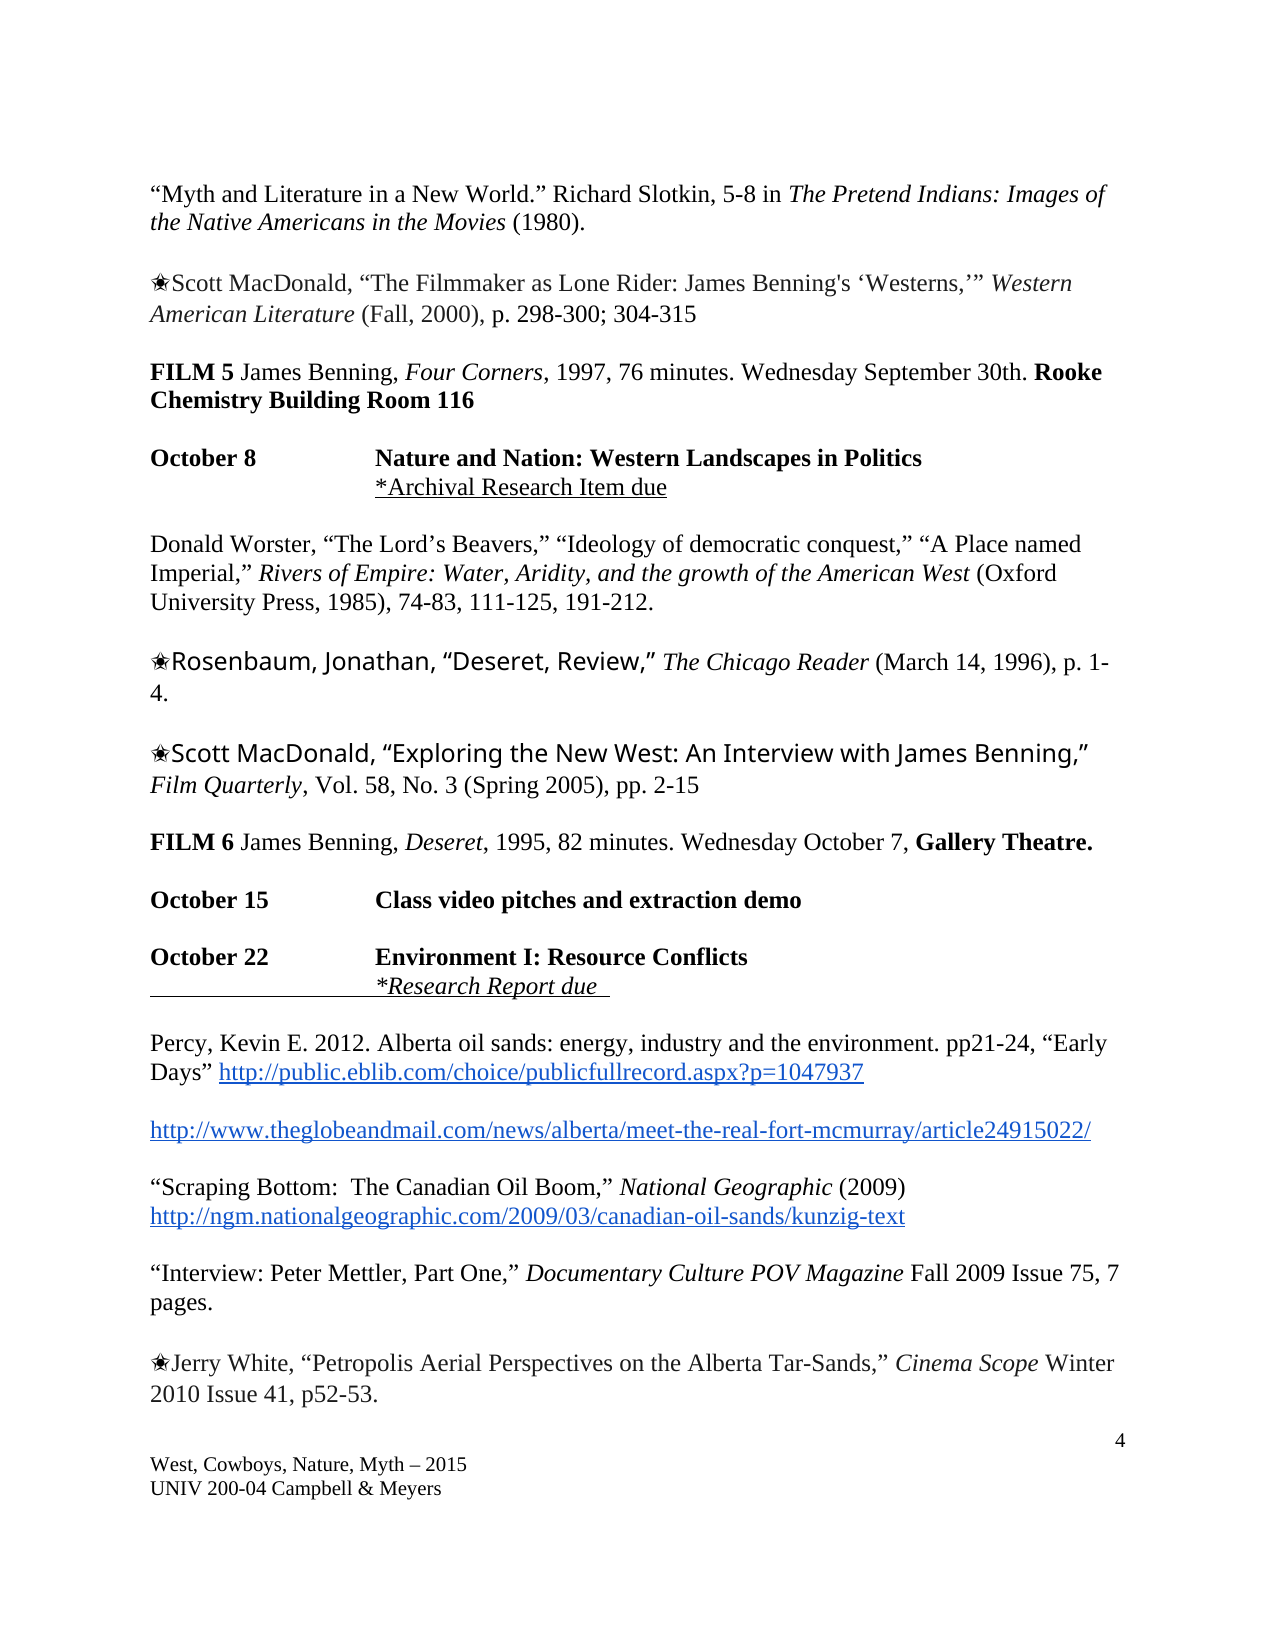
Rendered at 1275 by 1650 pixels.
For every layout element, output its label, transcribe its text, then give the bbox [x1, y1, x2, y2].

text ✬Scott MacDonald, “Exploring the New West: An Interview with James Benning,” Film Quarterly, Vol. 58, No. 3 (Spring 2005), pp. 2-15 [150, 736, 1125, 798]
text ✬Scott MacDonald, “The Filmmaker as Lone Rider: James Benning's ‘Westerns,’” Western American Literature (Fall, 2000), p. 298-300; 304-315 [150, 265, 1125, 328]
text October 15 Class video pitches and extraction demo [150, 885, 1125, 913]
subtitle ✬Jerry White, “Petropolis Aerial Perspectives on the Alberta Tar-Sands,” Cinema Scope Winter 2010 Issue 41, p52-53. [150, 1345, 1125, 1408]
text *Archival Research Item due [150, 472, 1125, 500]
text http://ngm.nationalgeographic.com/2009/03/canadian-oil-sands/kunzig-text [150, 1201, 1125, 1230]
text ✬Rosenbaum, Jonathan, “Deseret, Review,” The Chicago Reader (March 14, 1996), p. 1-4. [150, 644, 1125, 707]
text *Research Report due [150, 971, 1125, 1000]
text “Scraping Bottom: The Canadian Oil Boom,” National Geographic (2009) [150, 1172, 1125, 1201]
text http://www.theglobeandmail.com/news/alberta/meet-the-real-fort-mcmurray/article24915022/ [150, 1115, 1125, 1143]
text October 8 Nature and Nation: Western Landscapes in Politics [150, 443, 1125, 472]
text “Myth and Literature in a New World.” Richard Slotkin, 5-8 in The Pretend Indians: Images of the Native Americans in the Movies (1980). [150, 179, 1125, 236]
text Donald Worster, “The Lord’s Beavers,” “Ideology of democratic conquest,” “A Place named Imperial,” Rivers of Empire: Water, Aridity, and the growth of the American West (Oxford University Press, 1985), 74-83, 111-125, 191-212. [150, 529, 1125, 615]
text FILM 5 James Benning, Four Corners, 1997, 76 minutes. Wednesday September 30th. Rooke Chemistry Building Room 116 [150, 357, 1125, 414]
text Percy, Kevin E. 2012. Alberta oil sands: energy, industry and the environment. pp21-24, “Early Days” http://public.eblib.com/choice/publicfullrecord.aspx?p=1047937 [150, 1028, 1125, 1086]
text FILM 6 James Benning, Deseret, 1995, 82 minutes. Wednesday October 7, Gallery Theatre. [150, 827, 1125, 856]
text “Interview: Peter Mettler, Part One,” Documentary Culture POV Magazine Fall 2009 Issue 75, 7 pages. [150, 1258, 1125, 1316]
text October 22 Environment I: Resource Conflicts [150, 942, 1125, 971]
